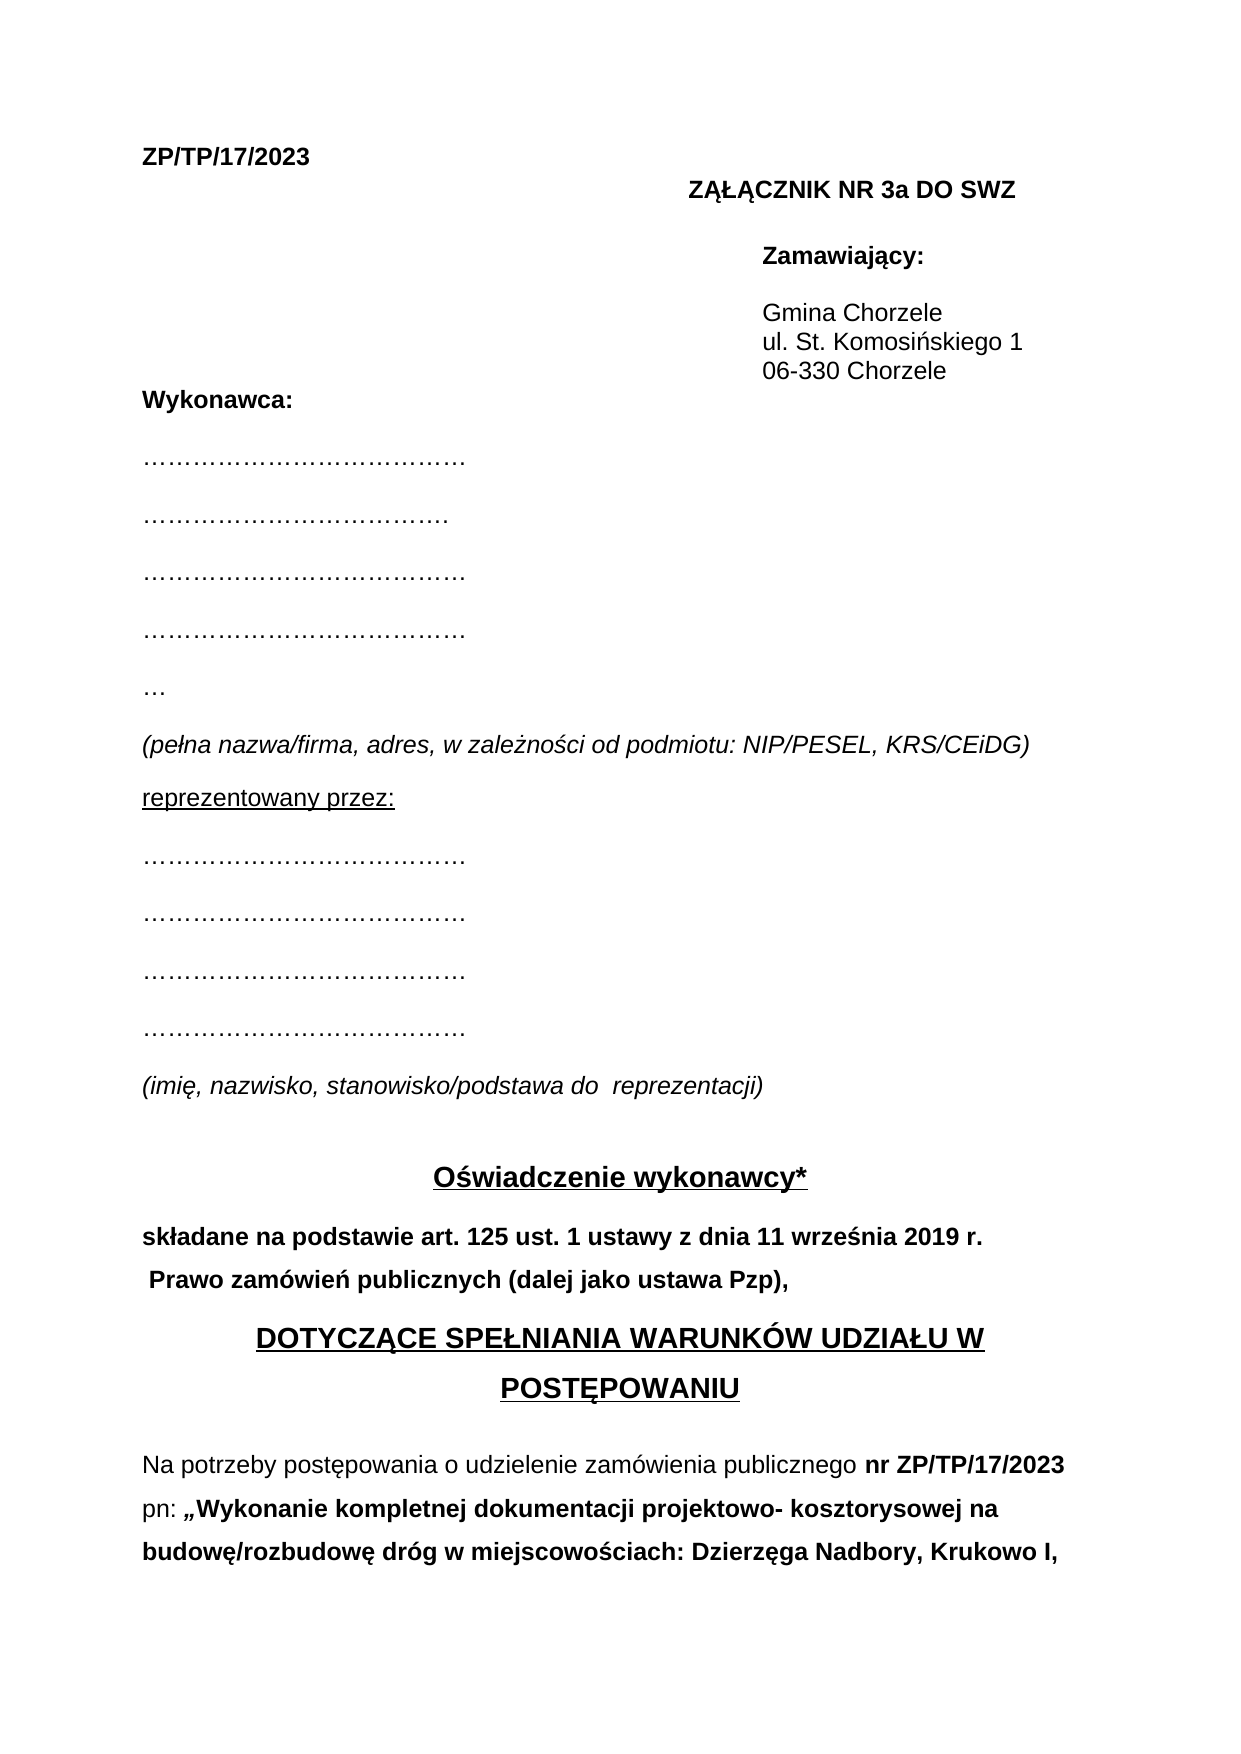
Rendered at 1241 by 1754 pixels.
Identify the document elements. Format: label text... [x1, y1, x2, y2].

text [142, 1451, 1098, 1566]
text Zamawiający: [688, 241, 1098, 269]
text Gmina Chorzele [762, 298, 1098, 327]
text (pełna nazwa/firma, adres, w zależności od podmiotu: NIP/PESEL, KRS/CEiDG) [142, 729, 1102, 758]
text Prawo zamówień publicznych (dalej jako ustawa Pzp), [142, 1266, 1098, 1294]
text 06-330 Chorzele [762, 356, 1098, 384]
text (imię, nazwisko, stanowisko/podstawa do reprezentacji) [142, 1071, 1102, 1100]
text ………………………………………………………………………………………………………………………………………… [142, 841, 478, 1042]
text ZP/TP/17/2023 [142, 142, 1098, 171]
text Wykonawca: [142, 384, 1098, 413]
text ………………………………………………………………….……………………………………………………………………… [142, 442, 478, 701]
text Oświadczenie wykonawcy* [142, 1159, 1098, 1193]
text reprezentowany przez: [142, 783, 1098, 812]
text ul. St. Komosińskiego 1 [762, 327, 1098, 356]
text DOTYCZĄCE SPEŁNIANIA WARUNKÓW UDZIAŁU W POSTĘPOWANIU [142, 1321, 1098, 1405]
text składane na podstawie art. 125 ust. 1 ustawy z dnia 11 września 2019 r. [142, 1222, 1098, 1251]
text ZĄŁĄCZNIK NR 3a DO SWZ [688, 175, 1098, 203]
